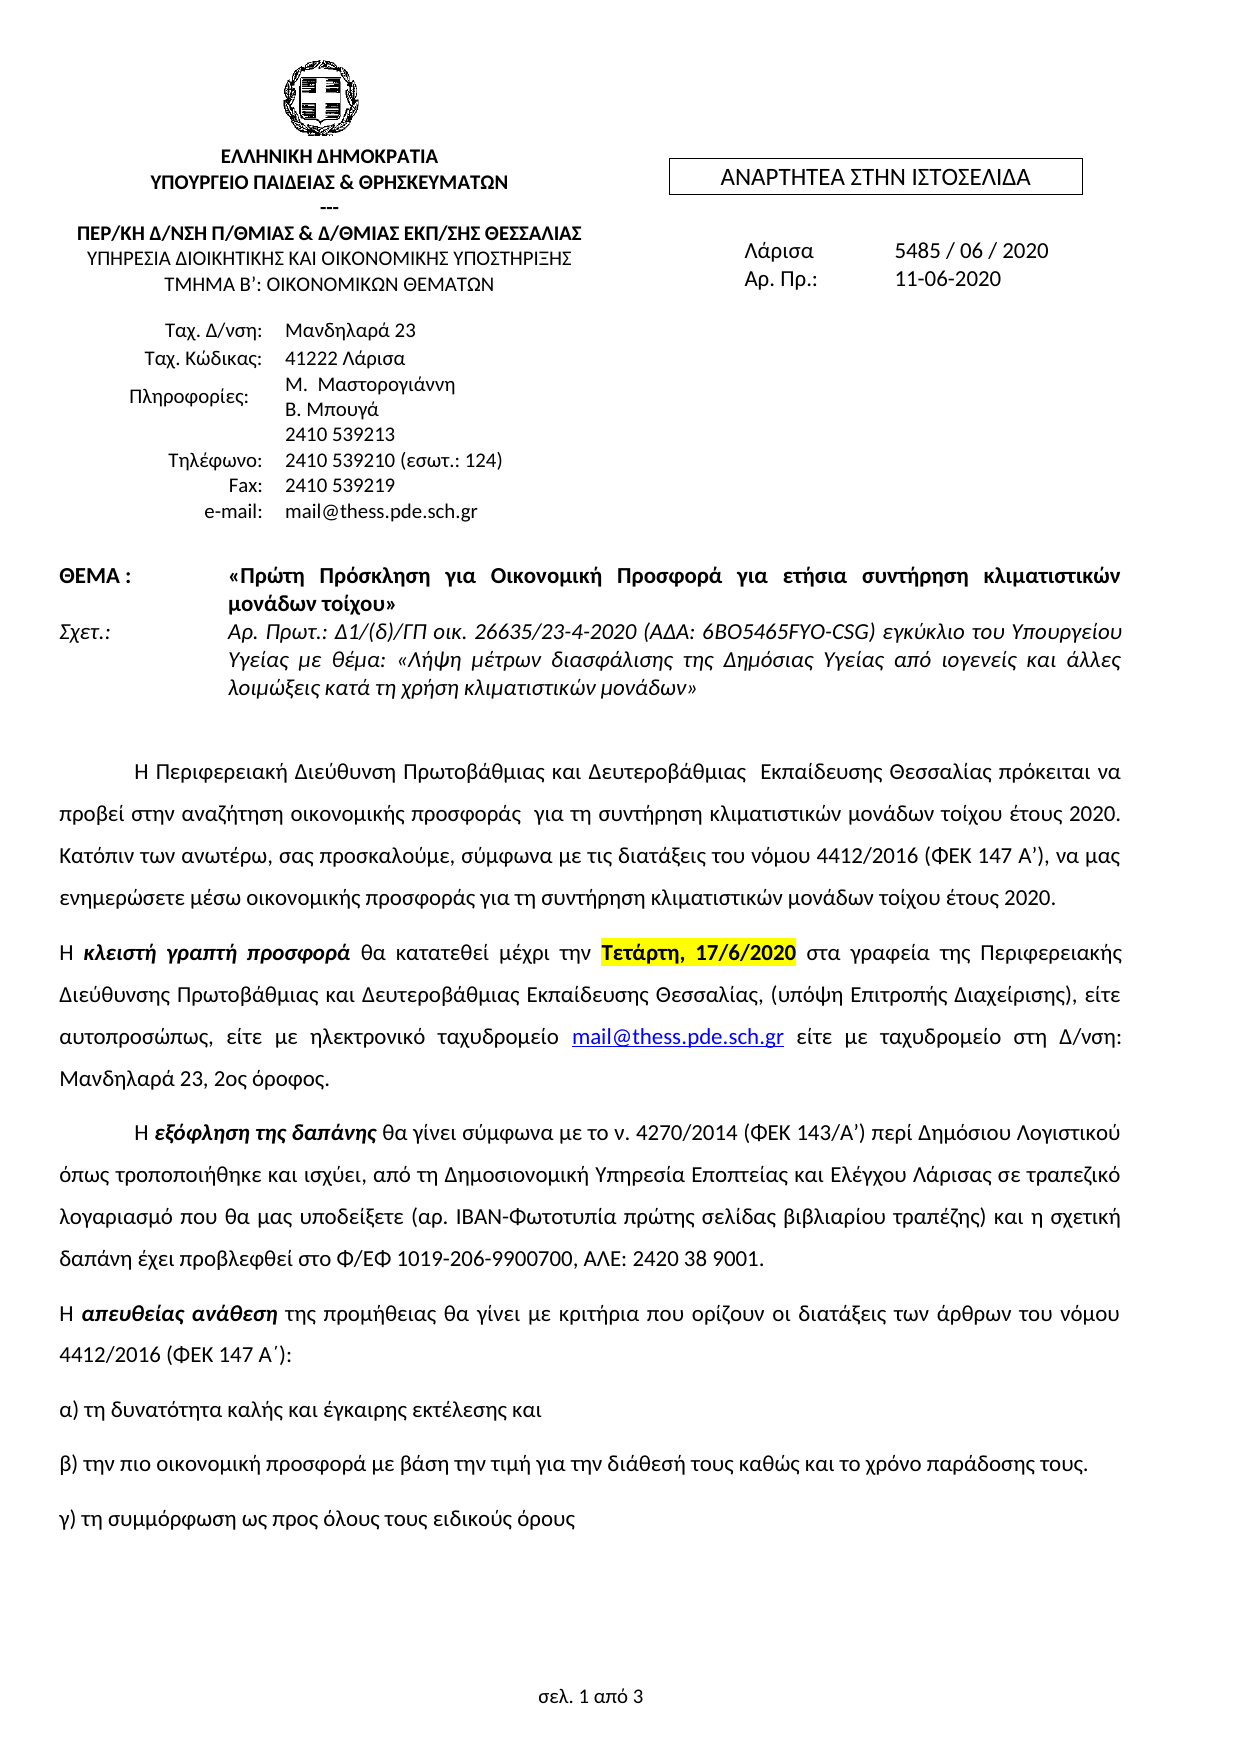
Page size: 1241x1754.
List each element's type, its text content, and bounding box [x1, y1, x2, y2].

text γ) τη συμμόρφωση ως προς όλους τους ειδικούς όρους [59, 1504, 1122, 1532]
text Η κλειστή γραπτή προσφορά θα κατατεθεί μέχρι την Τετάρτη, 17/6/2020 στα γραφεία της Περιφερειακής Διεύθυνσης Πρωτοβάθμιας και Δευτεροβάθμιας Εκπαίδευσης Θεσσαλίας, (υπόψη Επιτροπής Διαχείρισης), είτε αυτοπροσώπως, είτε με ηλεκτρονικό ταχυδρομείο mail@thess.pde.sch.gr είτε με ταχυδρομείο στη Δ/νση: Μανδηλαρά 23, 2ος όροφος. [59, 938, 1122, 1092]
text ΘΕΜΑ : «Πρώτη Πρόσκληση για Οικονομική Προσφορά για ετήσια συντήρηση κλιματιστικών μονάδων τοίχου» [59, 561, 1122, 617]
text α) τη δυνατότητα καλής και έγκαιρης εκτέλεσης και [59, 1395, 1122, 1423]
text β) την πιο οικονομική προσφορά με βάση την τιμή για την διάθεσή τους καθώς και το χρόνο παράδοσης τους. [59, 1449, 1122, 1478]
text Η Περιφερειακή Διεύθυνση Πρωτοβάθμιας και Δευτεροβάθμιας Εκπαίδευσης Θεσσαλίας πρόκειται να προβεί στην αναζήτηση οικονομικής προσφοράς για τη συντήρηση κλιματιστικών μονάδων τοίχου έτους 2020. Κατόπιν των ανωτέρω, σας προσκαλούμε, σύμφωνα με τις διατάξεις του νόμου 4412/2016 (ΦΕΚ 147 Α’), να μας ενημερώσετε μέσω οικονομικής προσφοράς για τη συντήρηση κλιματιστικών μονάδων τοίχου έτους 2020. [59, 757, 1122, 911]
text Λάρισα 5485 / 06 / 2020 [744, 237, 1086, 264]
picture [281, 59, 361, 136]
text Σχετ.: Αρ. Πρωτ.: Δ1/(δ)/ΓΠ οικ. 26635/23-4-2020 (ΑΔΑ: 6BO5465FYO-CSG) εγκύκλιο του Υπουργείου Υγείας με θέμα: «Λήψη μέτρων διασφάλισης της Δημόσιας Υγείας από ιογενείς και άλλες λοιμώξεις κατά τη χρήση κλιματιστικών μονάδων» [59, 617, 1122, 701]
text Η εξόφληση της δαπάνης θα γίνει σύμφωνα με το ν. 4270/2014 (ΦΕΚ 143/Α’) περί Δημόσιου Λογιστικού όπως τροποποιήθηκε και ισχύει, από τη Δημοσιονομική Υπηρεσία Εποπτείας και Ελέγχου Λάρισας σε τραπεζικό λογαριασμό που θα μας υποδείξετε (αρ. ΙΒΑΝ-Φωτοτυπία πρώτης σελίδας βιβλιαρίου τραπέζης) και η σχετική δαπάνη έχει προβλεφθεί στο Φ/ΕΦ 1019-206-9900700, ΑΛΕ: 2420 38 9001. [59, 1118, 1122, 1272]
text Αρ. Πρ.: 11-06-2020 [744, 264, 1086, 293]
text H απευθείας ανάθεση της προμήθειας θα γίνει με κριτήρια που ορίζουν οι διατάξεις των άρθρων του νόμου 4412/2016 (ΦΕΚ 147 Α΄): [59, 1299, 1122, 1369]
